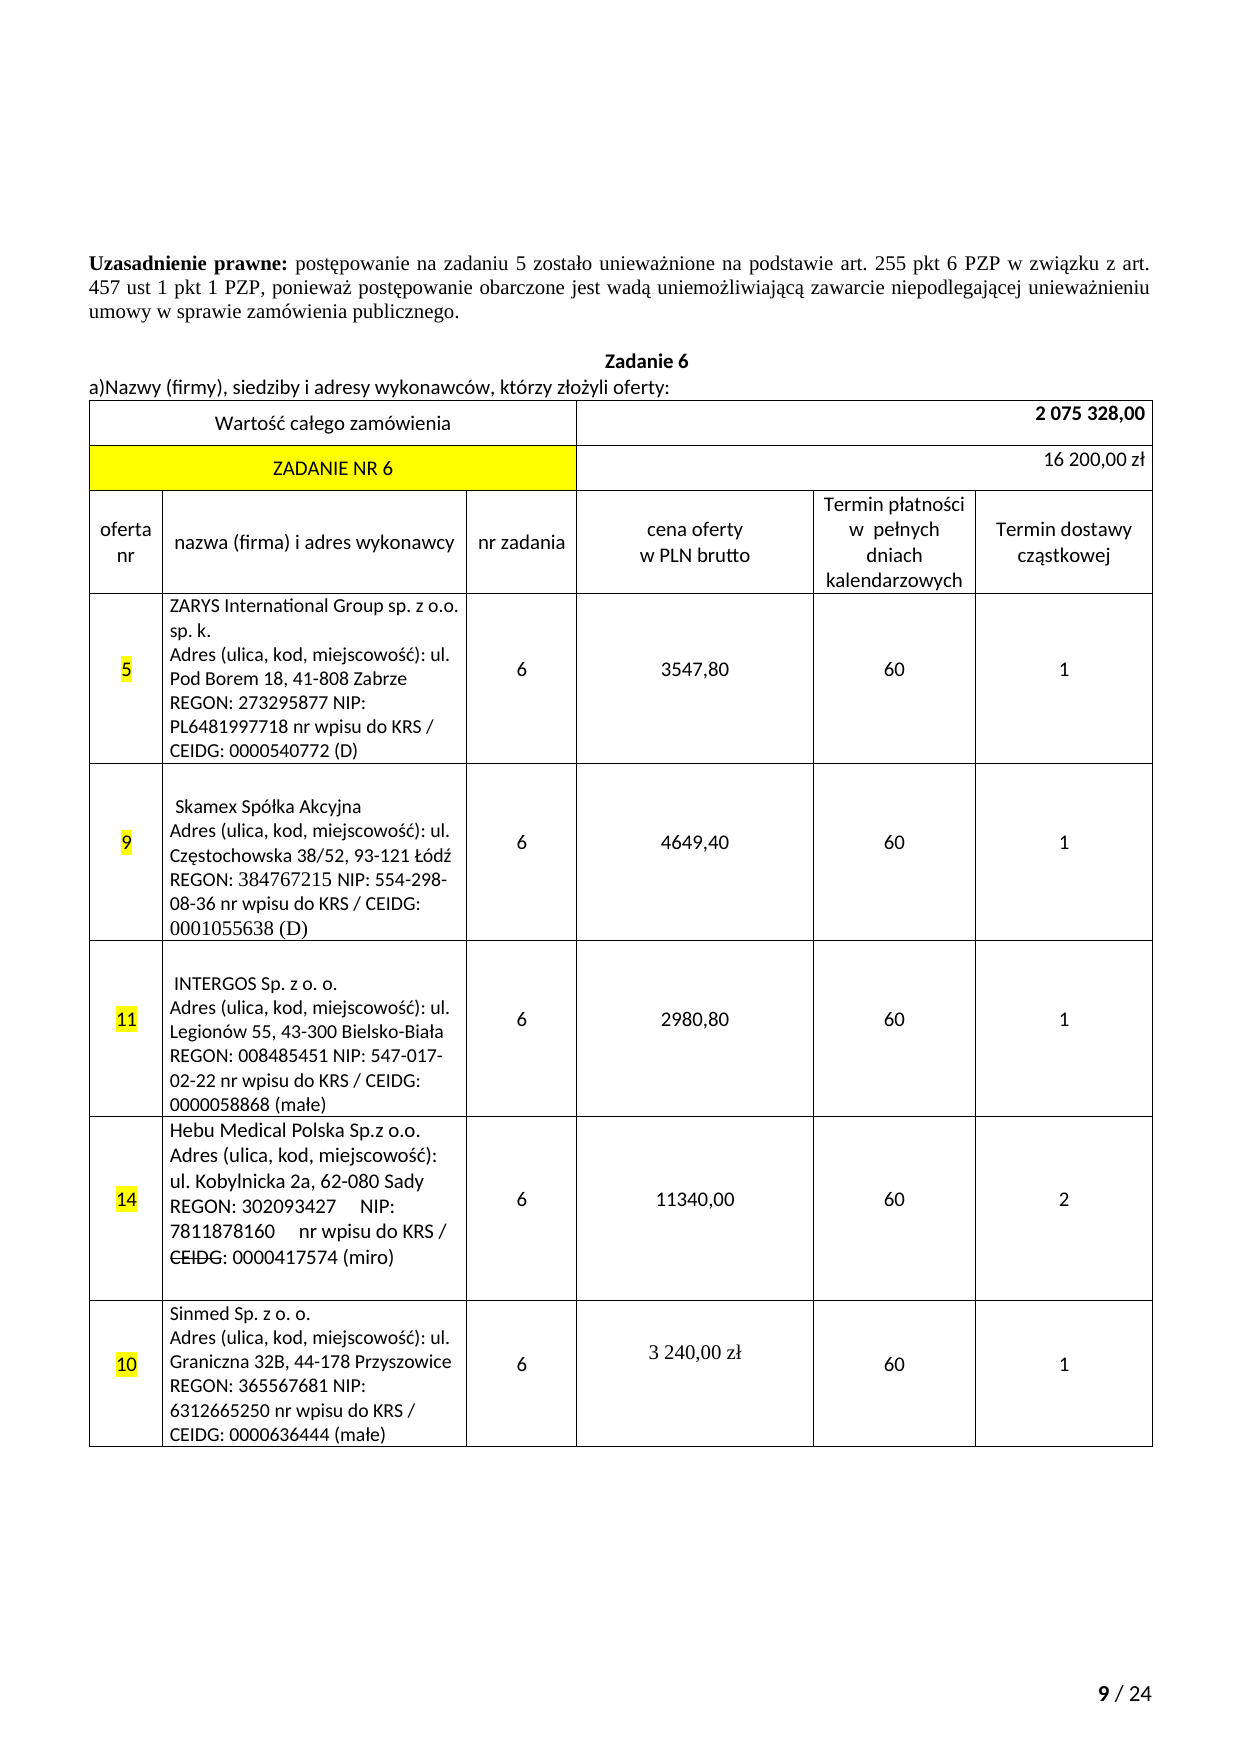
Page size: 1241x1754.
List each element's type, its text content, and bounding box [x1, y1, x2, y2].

table_cell 60 [814, 594, 975, 763]
table_cell 60 [814, 941, 975, 1116]
table_cell 16 200,00 zł [577, 446, 1152, 490]
table_cell 6 [467, 764, 576, 939]
table_cell oferta nr [90, 491, 162, 593]
table_cell ZARYS International Group sp. z o.o. sp. k. Adres (ulica, kod, miejscowość): ul. Pod Borem 18, 41-808 Zabrze REGON: 273295877 NIP: PL6481997718 nr wpisu do KRS / CEIDG: 0000540772 (D) [163, 594, 466, 763]
table_cell nazwa (firma) i adres wykonawcy [163, 491, 466, 593]
table_cell 3 240,00 zł [577, 1301, 813, 1446]
table_cell Termin płatności w pełnych dniach kalendarzowych [814, 491, 975, 593]
table_cell 2 [976, 1117, 1152, 1300]
table_cell Skamex Spółka Akcyjna Adres (ulica, kod, miejscowość): ul. Częstochowska 38/52, 93-121 Łódź REGON: 384767215 NIP: 554-298-08-36 nr wpisu do KRS / CEIDG: 0001055638 (D) [163, 764, 466, 939]
text Zadanie 6 [89, 349, 1152, 374]
text Uzasadnienie prawne: postępowanie na zadaniu 5 zostało unieważnione na podstawie art. 255 pkt 6 PZP w związku z art. 457 ust 1 pkt 1 PZP, ponieważ postępowanie obarczone jest wadą uniemożliwiającą zawarcie niepodlegającej unieważnieniu umowy w sprawie zamówienia publicznego. [89, 251, 1152, 323]
table_cell 60 [814, 764, 975, 939]
table_cell 6 [467, 1301, 576, 1446]
table_cell 2980,80 [577, 941, 813, 1116]
table_cell 3547,80 [577, 594, 813, 763]
table_cell 6 [467, 1117, 576, 1300]
table_cell INTERGOS Sp. z o. o. Adres (ulica, kod, miejscowość): ul. Legionów 55, 43-300 Bielsko-Biała REGON: 008485451 NIP: 547-017-02-22 nr wpisu do KRS / CEIDG: 0000058868 (małe) [163, 941, 466, 1116]
table_cell Hebu Medical Polska Sp.z o.o. Adres (ulica, kod, miejscowość): ul. Kobylnicka 2a, 62-080 Sady REGON: 302093427 NIP: 7811878160 nr wpisu do KRS / CEIDG: 0000417574 (miro) [163, 1117, 466, 1300]
table_cell 5 [90, 594, 162, 763]
text a)Nazwy (firmy), siedziby i adresy wykonawców, którzy złożyli oferty: [89, 374, 1152, 399]
table_cell cena oferty w PLN brutto [577, 491, 813, 593]
table_header 2 075 328,00 [577, 401, 1152, 445]
table_cell 11 [90, 941, 162, 1116]
table_cell nr zadania [467, 491, 576, 593]
table_header Wartość całego zamówienia [90, 401, 576, 445]
table_cell Termin dostawy cząstkowej [976, 491, 1152, 593]
table_cell ZADANIE NR 6 [90, 446, 576, 490]
table_cell 1 [976, 1301, 1152, 1446]
table_cell Sinmed Sp. z o. o. Adres (ulica, kod, miejscowość): ul. Graniczna 32B, 44-178 Przyszowice REGON: 365567681 NIP: 6312665250 nr wpisu do KRS / CEIDG: 0000636444 (małe) [163, 1301, 466, 1446]
table_cell 1 [976, 764, 1152, 939]
table_cell 60 [814, 1117, 975, 1300]
table_cell 6 [467, 594, 576, 763]
table_cell 6 [467, 941, 576, 1116]
table_cell 1 [976, 594, 1152, 763]
table_cell 9 [90, 764, 162, 939]
table_cell 11340,00 [577, 1117, 813, 1300]
table_cell 60 [814, 1301, 975, 1446]
table_cell 10 [90, 1301, 162, 1446]
table_cell 1 [976, 941, 1152, 1116]
table_cell 4649,40 [577, 764, 813, 939]
table_cell 14 [90, 1117, 162, 1300]
